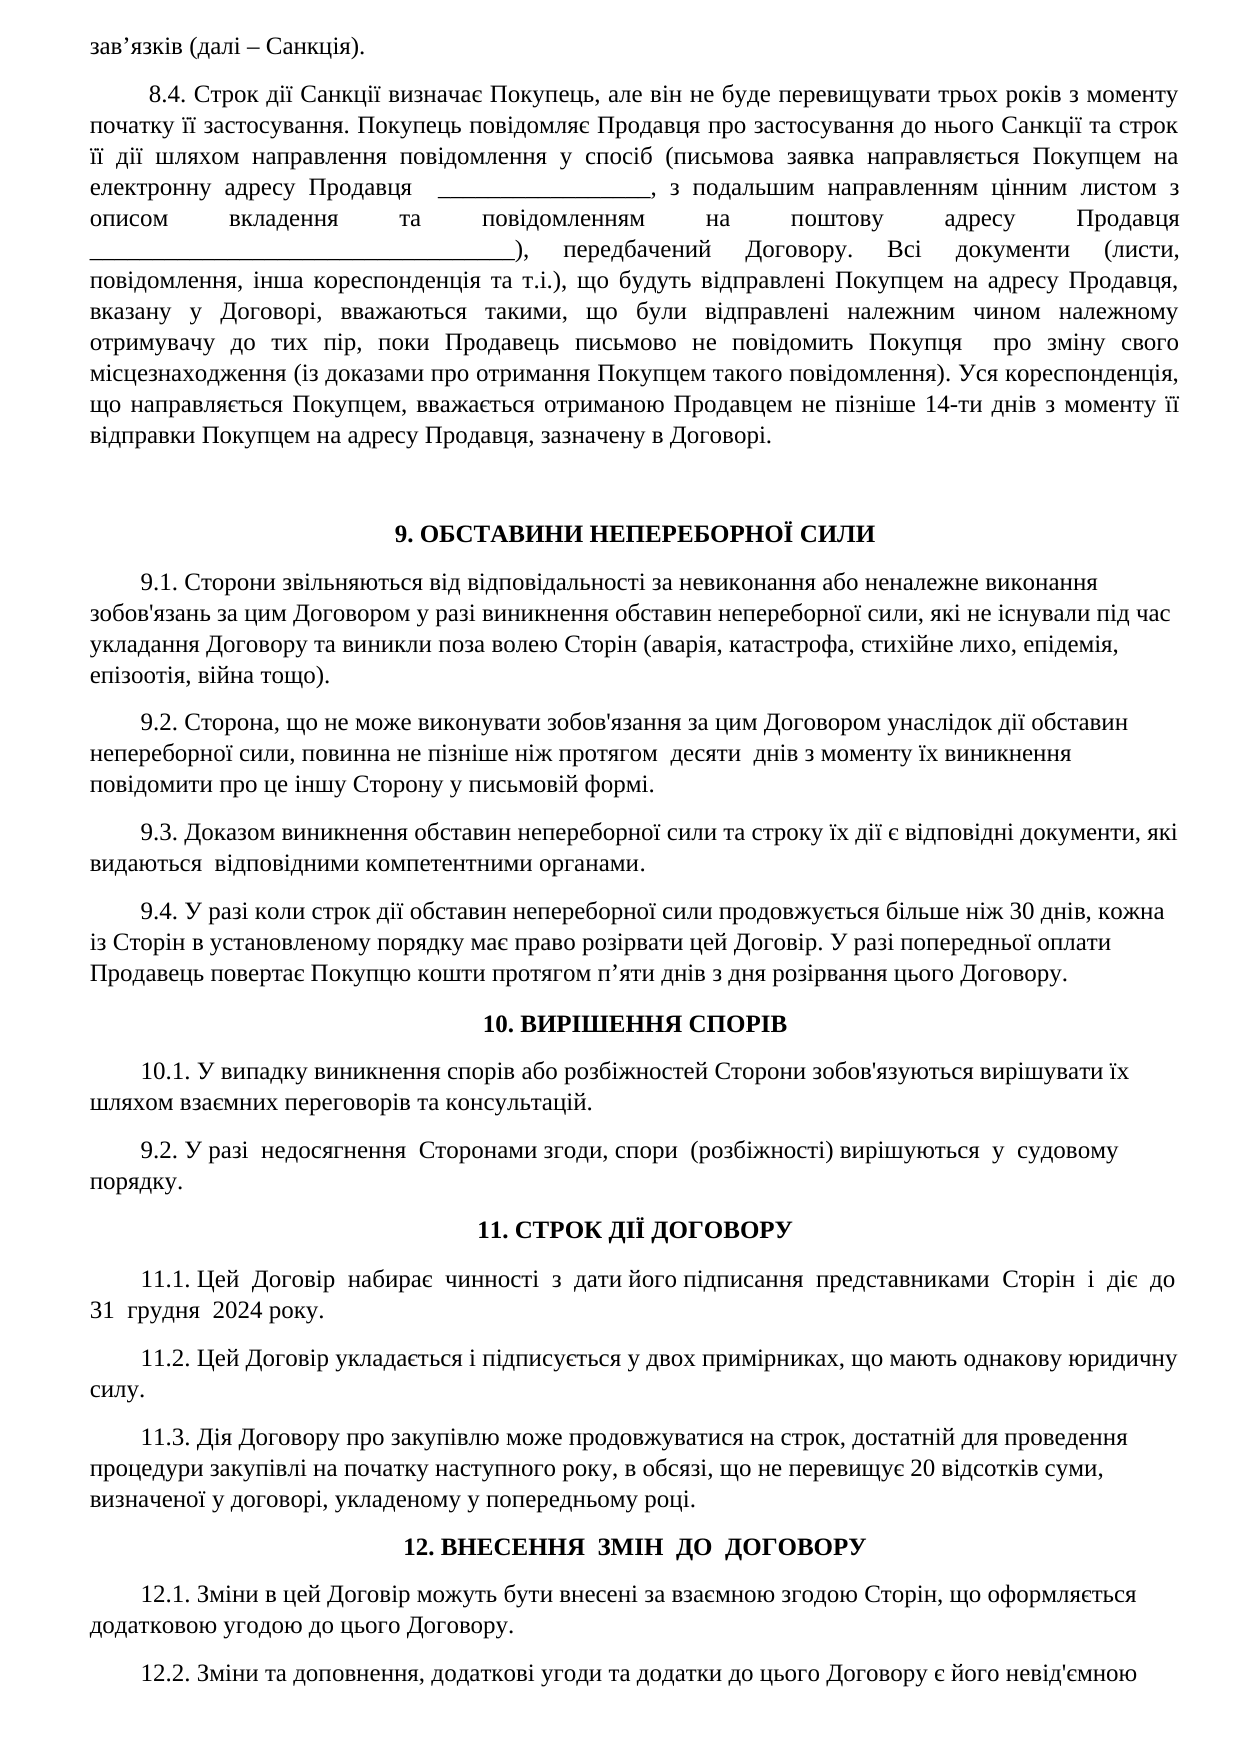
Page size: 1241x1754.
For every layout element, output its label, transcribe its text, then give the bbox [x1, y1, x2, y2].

table_cell 10. ВИРІШЕННЯ СПОРІВ 10.1. У випадку виникнення спорів або розбіжностей Сторони зобов'язуються вирішувати їх шляхом взаємних переговорів та консультацій. 9.2. У разі недосягнення Сторонами згоди, спори (розбіжності) вирішуються у судовому порядку. [88, 1007, 1182, 1215]
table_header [88, 1263, 1182, 1688]
text 11. СТРОК ДІЇ ДОГОВОРУ [89, 1215, 1181, 1244]
table_cell 9. ОБСТАВИНИ НЕПЕРЕБОРНОЇ СИЛИ 9.1. Сторони звільняються від відповідальності за невиконання або неналежне виконання зобов'язань за цим Договором у разі виникнення обставин непереборної сили, які не існували під час укладання Договору та виникли поза волею Сторін (аварія, катастрофа, стихійне лихо, епідемія, епізоотія, війна тощо). 9.2. Сторона, що не може виконувати зобов'язання за цим Договором унаслідок дії обставин непереборної сили, повинна не пізніше ніж протягом десяти днів з моменту їх виникнення повідомити про це іншу Сторону у письмовій формі. 9.3. Доказом виникнення обставин непереборної сили та строку їх дії є відповідні документи, які видаються відповідними компетентними органами. 9.4. У разі коли строк дії обставин непереборної сили продовжується більше ніж 30 днів, кожна із Сторін в установленому порядку має право розірвати цей Договір. У разі попередньої оплати Продавець повертає Покупцю кошти протягом п’яти днів з дня розірвання цього Договору. [88, 517, 1182, 1007]
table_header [88, 30, 1182, 517]
